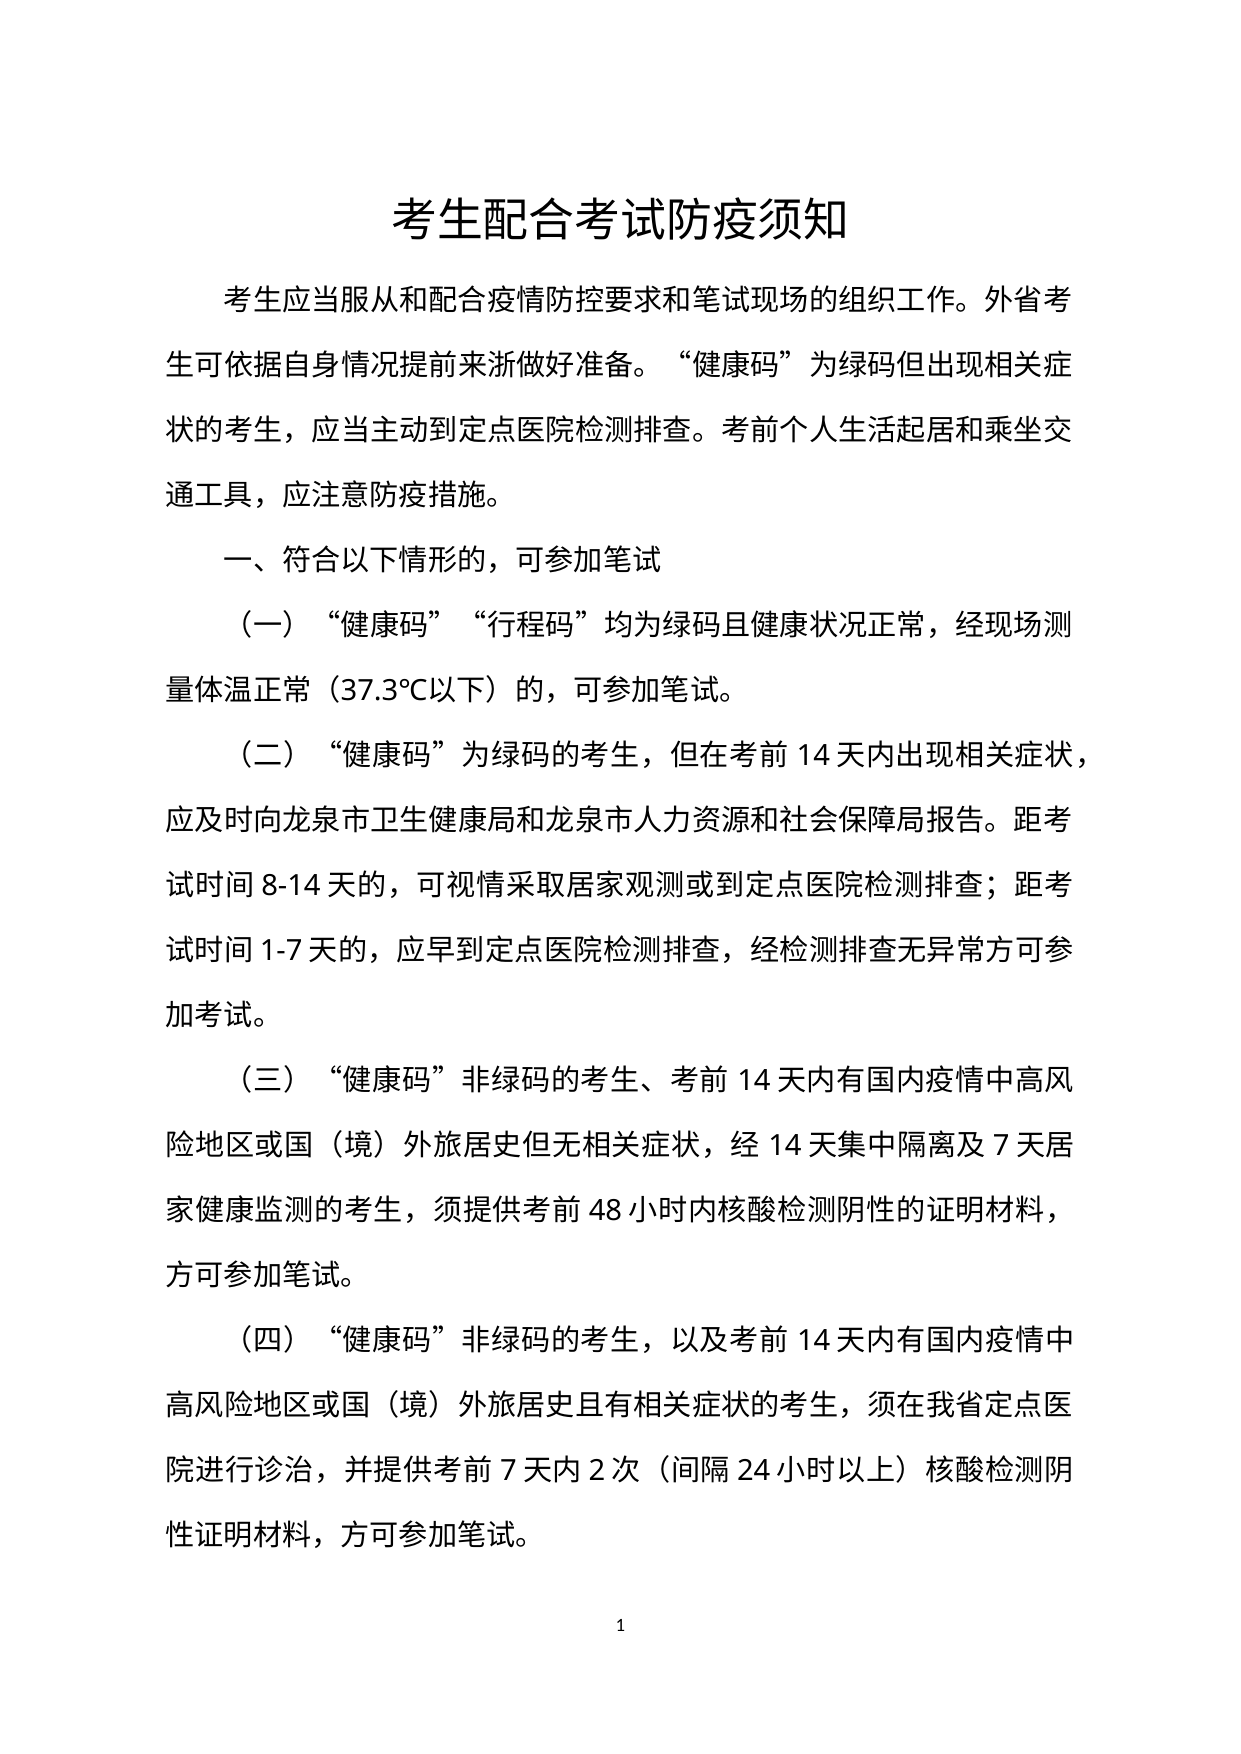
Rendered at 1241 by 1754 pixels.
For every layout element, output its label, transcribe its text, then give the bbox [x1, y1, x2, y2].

text 考生应当服从和配合疫情防控要求和笔试现场的组织工作。外省考生可依据自身情况提前来浙做好准备。“健康码”为绿码但出现相关症状的考生，应当主动到定点医院检测排查。考前个人生活起居和乘坐交通工具，应注意防疫措施。 [165, 265, 1075, 525]
text （一）“健康码”“行程码”均为绿码且健康状况正常，经现场测量体温正常（37.3℃以下）的，可参加笔试。 [165, 590, 1075, 720]
text 考生配合考试防疫须知 [165, 168, 1075, 265]
text （四）“健康码”非绿码的考生，以及考前14天内有国内疫情中高风险地区或国（境）外旅居史且有相关症状的考生，须在我省定点医院进行诊治，并提供考前7天内2次（间隔24小时以上）核酸检测阴性证明材料，方可参加笔试。 [165, 1305, 1075, 1565]
text 一、符合以下情形的，可参加笔试 [165, 525, 1075, 590]
text （三）“健康码”非绿码的考生、考前14天内有国内疫情中高风险地区或国（境）外旅居史但无相关症状，经14天集中隔离及7天居家健康监测的考生，须提供考前48小时内核酸检测阴性的证明材料，方可参加笔试。 [165, 1045, 1075, 1305]
text （二）“健康码”为绿码的考生，但在考前14天内出现相关症状，应及时向龙泉市卫生健康局和龙泉市人力资源和社会保障局报告。距考试时间8-14天的，可视情采取居家观测或到定点医院检测排查；距考试时间1-7天的，应早到定点医院检测排查，经检测排查无异常方可参加考试。 [165, 720, 1075, 1045]
